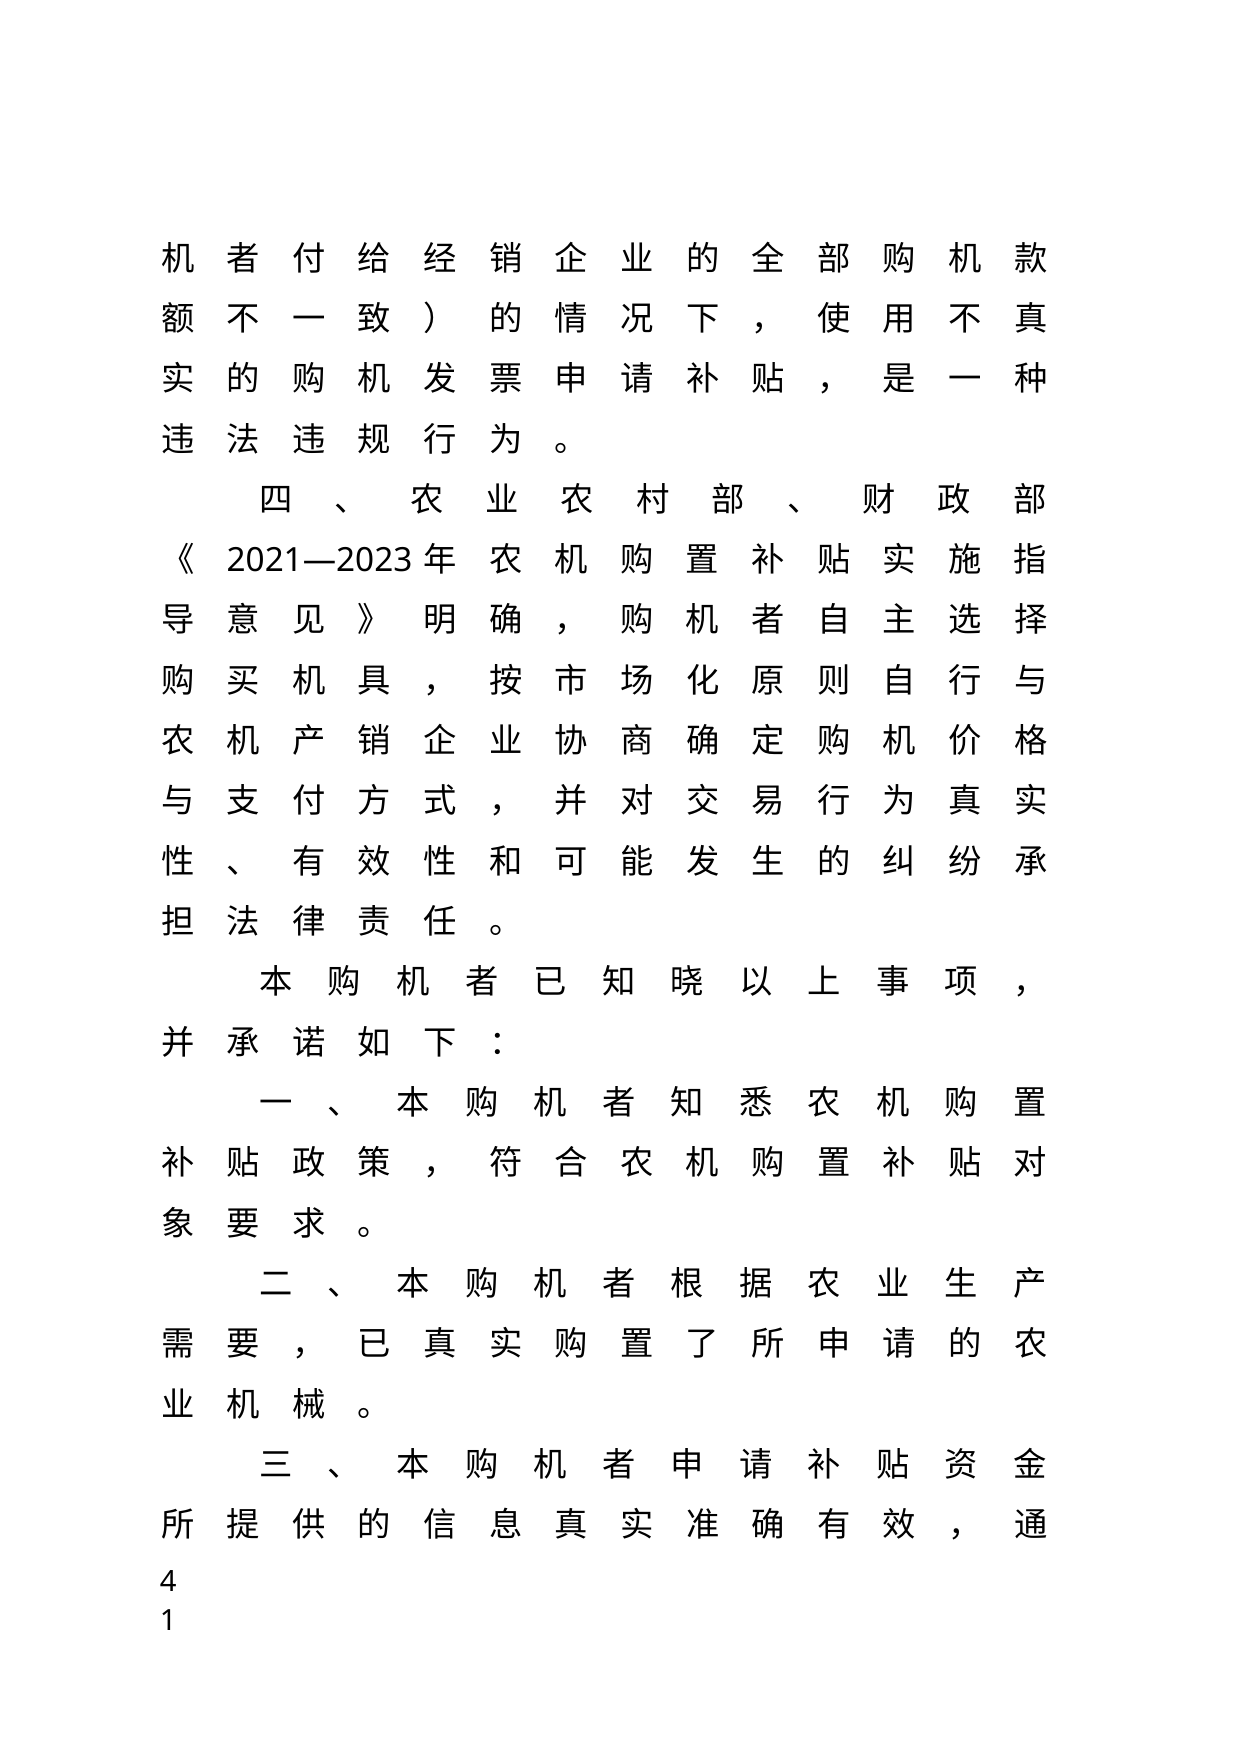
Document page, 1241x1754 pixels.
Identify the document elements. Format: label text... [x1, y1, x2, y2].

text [161, 225, 1079, 467]
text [161, 1432, 1079, 1552]
text 本购机者已知晓以上事项，并承诺如下： [161, 949, 1079, 1070]
text 一、本购机者知悉农机购置补贴政策，符合农机购置补贴对象要求。 [161, 1070, 1079, 1251]
text 四、农业农村部、财政部《2021—2023年农机购置补贴实施指导意见》明确，购机者自主选择购买机具，按市场化原则自行与农机产销企业协商确定购机价格与支付方式，并对交易行为真实性、有效性和可能发生的纠纷承担法律责任。 [161, 467, 1079, 949]
text 二、本购机者根据农业生产需要，已真实购置了所申请的农业机械。 [161, 1251, 1079, 1432]
